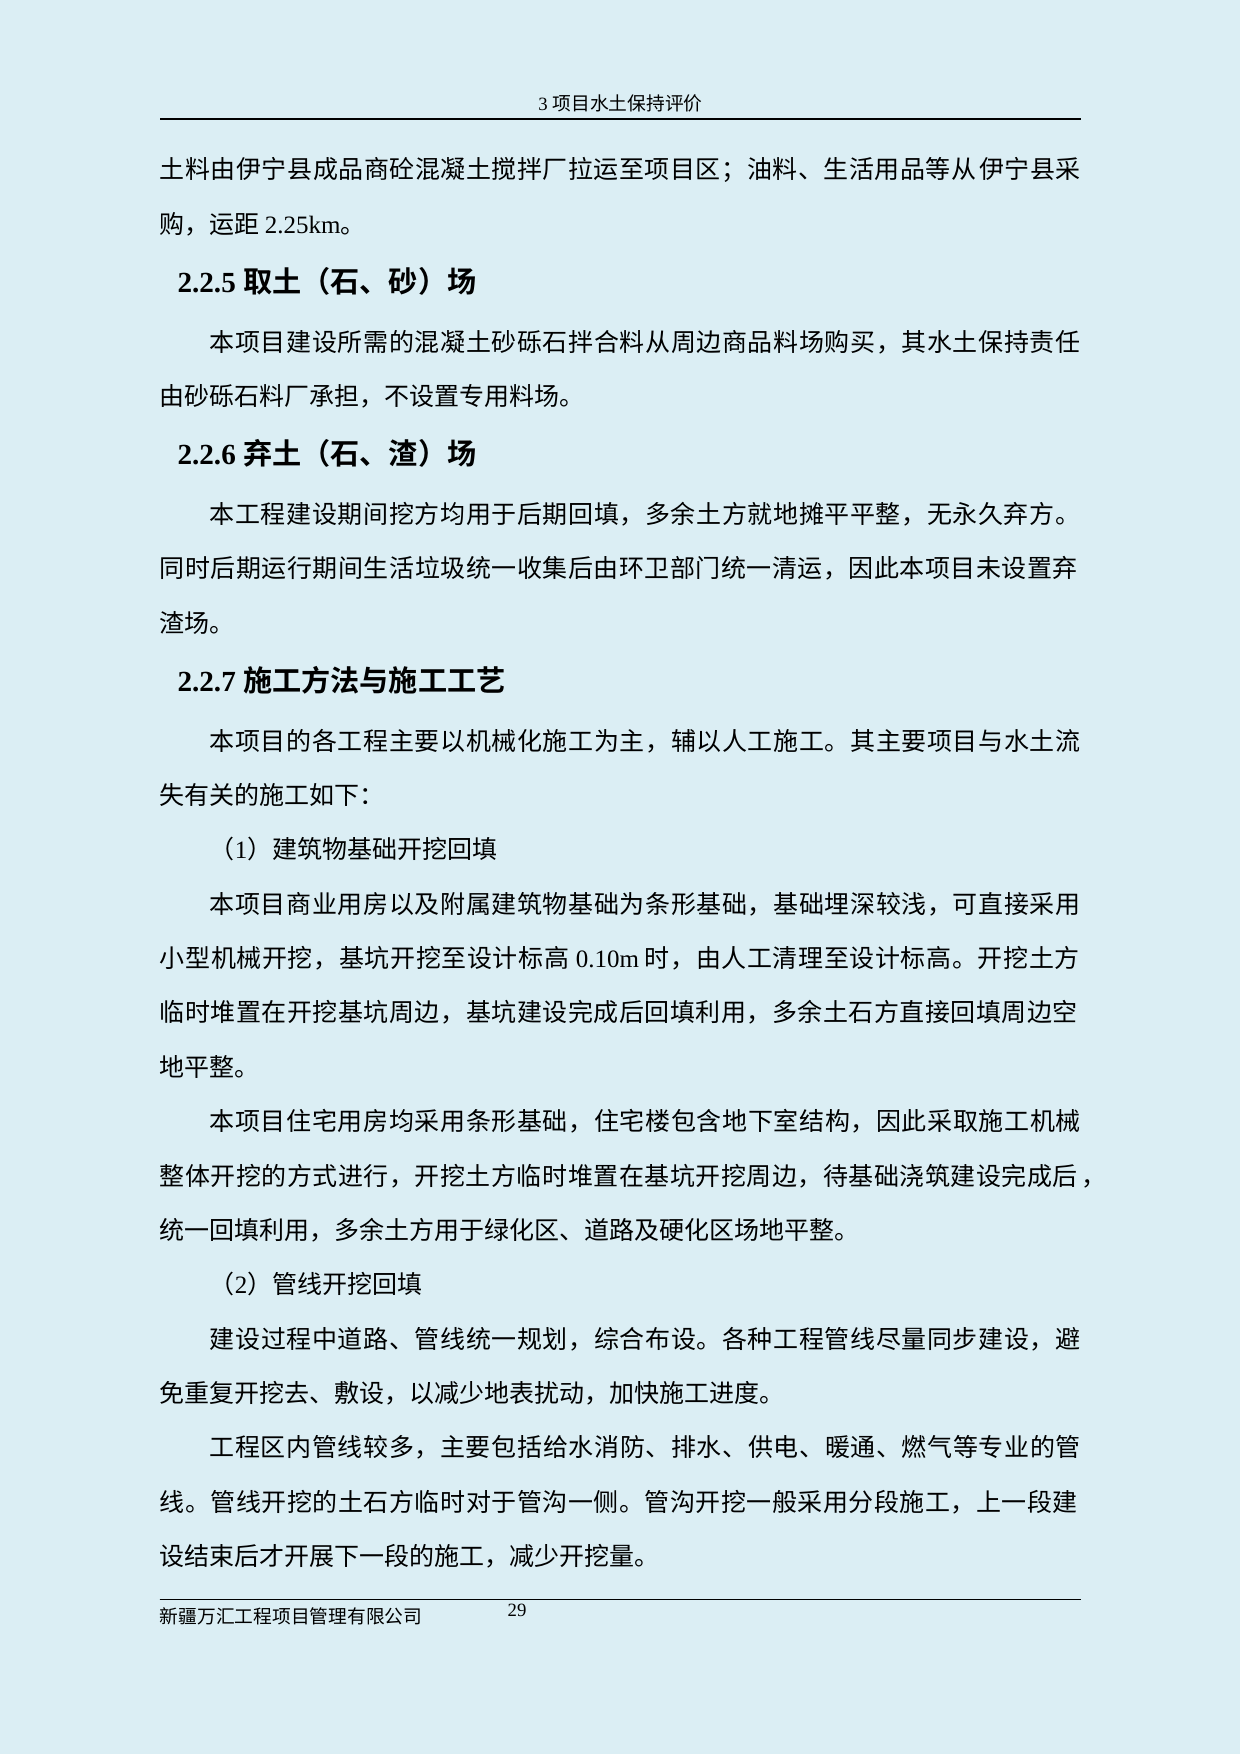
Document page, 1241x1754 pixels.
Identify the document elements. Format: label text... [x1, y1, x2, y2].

text 2.2.7 施工方法与施工工艺 [159, 657, 1081, 700]
text （2）管线开挖回填 [159, 1265, 1081, 1301]
text 建设过程中道路、管线统一规划，综合布设。各种工程管线尽量同步建设，避免重复开挖去、敷设，以减少地表扰动，加快施工进度。 [159, 1319, 1081, 1410]
text 本项目住宅用房均采用条形基础，住宅楼包含地下室结构，因此采取施工机械整体开挖的方式进行，开挖土方临时堆置在基坑开挖周边，待基础浇筑建设完成后，统一回填利用，多余土方用于绿化区、道路及硬化区场地平整。 [159, 1102, 1081, 1247]
text 2.2.6 弃土（石、渣）场 [159, 431, 1081, 473]
text （1）建筑物基础开挖回填 [159, 830, 1081, 866]
text 本项目的各工程主要以机械化施工为主，辅以人工施工。其主要项目与水土流失有关的施工如下： [159, 721, 1081, 812]
text 本项目建设所需的混凝土砂砾石拌合料从周边商品料场购买，其水土保持责任由砂砾石料厂承担，不设置专用料场。 [159, 322, 1081, 413]
text 本工程建设期间挖方均用于后期回填，多余土方就地摊平平整，无永久弃方。同时后期运行期间生活垃圾统一收集后由环卫部门统一清运，因此本项目未设置弃渣场。 [159, 494, 1081, 639]
text 工程区内管线较多，主要包括给水消防、排水、供电、暖通、燃气等专业的管线。管线开挖的土石方临时对于管沟一侧。管沟开挖一般采用分段施工，上一段建设结束后才开展下一段的施工，减少开挖量。 [159, 1428, 1081, 1573]
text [159, 150, 1081, 241]
text 本项目商业用房以及附属建筑物基础为条形基础，基础埋深较浅，可直接采用小型机械开挖，基坑开挖至设计标高0.10m时，由人工清理至设计标高。开挖土方临时堆置在开挖基坑周边，基坑建设完成后回填利用，多余土石方直接回填周边空地平整。 [159, 884, 1081, 1083]
text 2.2.5 取土（石、砂）场 [159, 259, 1081, 301]
